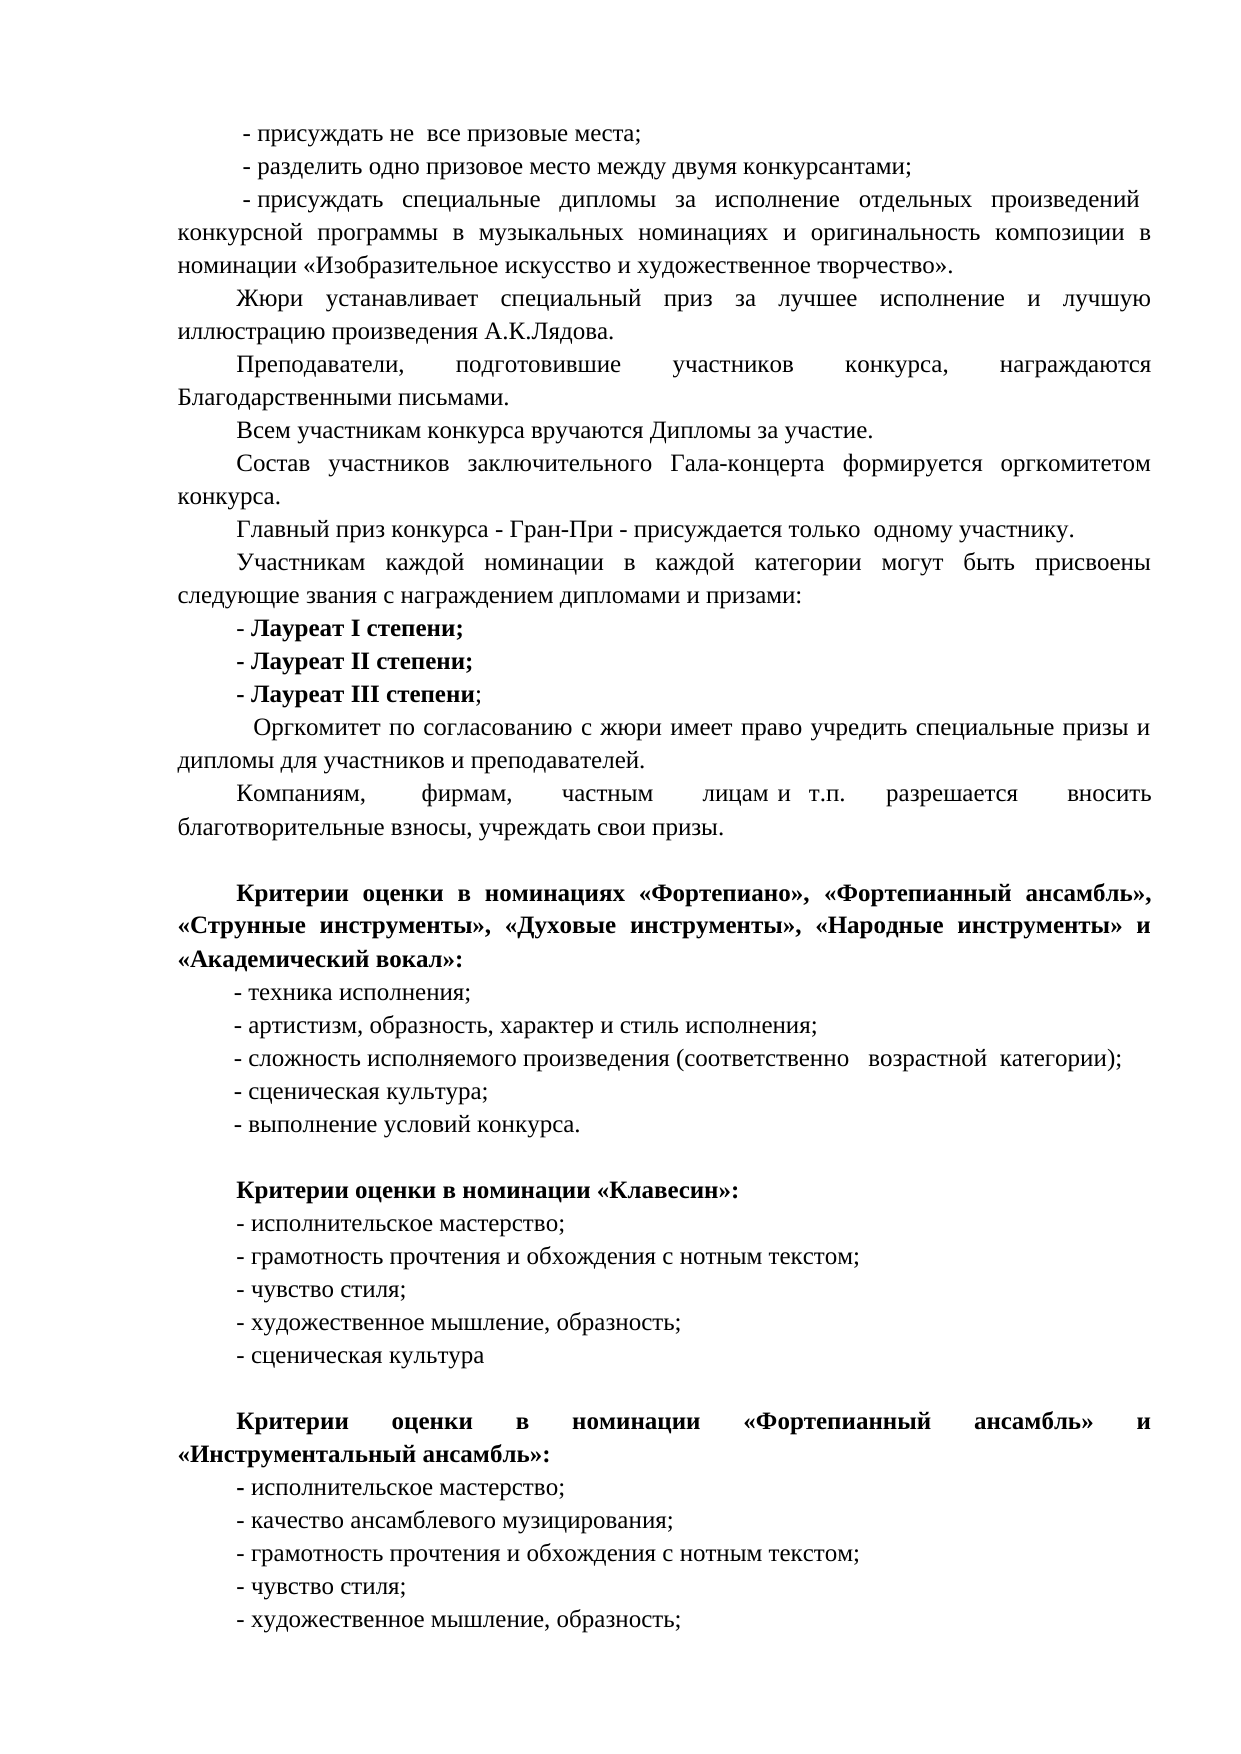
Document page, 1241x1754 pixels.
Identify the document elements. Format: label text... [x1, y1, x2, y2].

text Всем участникам конкурса вручаются Дипломы за участие. [177, 415, 1152, 444]
text - артистизм, образность, характер и стиль исполнения; [177, 1010, 1152, 1038]
text - сценическая культура [236, 1340, 1152, 1369]
text - выполнение условий конкурса. [177, 1109, 1152, 1137]
text - исполнительское мастерство; [236, 1208, 1152, 1237]
text Участникам каждой номинации в каждой категории могут быть присвоены следующие звания с награждением дипломами и призами: [177, 547, 1152, 609]
text - исполнительское мастерство; [236, 1472, 1152, 1501]
text Критерии оценки в номинации «Клавесин»: [236, 1175, 1152, 1203]
text - техника исполнения; [177, 977, 1152, 1005]
text - сценическая культура; [177, 1076, 1152, 1104]
text - художественное мышление, образность; [236, 1307, 1152, 1336]
text Состав участников заключительного Гала-концерта формируется оргкомитетом конкурса. [177, 448, 1152, 510]
text Преподаватели, подготовившие участников конкурса, награждаются Благодарственными письмами. [177, 349, 1152, 411]
text - художественное мышление, образность; [236, 1604, 1152, 1633]
text - качество ансамблевого музицирования; [236, 1505, 1152, 1534]
text Критерии оценки в номинации «Фортепианный ансамбль» и «Инструментальный ансамбль»: [177, 1406, 1152, 1468]
text - Лауреат III степени; [177, 679, 1152, 708]
text - чувство стиля; [236, 1571, 1152, 1600]
text Критерии оценки в номинациях «Фортепиано», «Фортепианный ансамбль», «Струнные инструменты», «Духовые инструменты», «Народные инструменты» и «Академический вокал»: [177, 878, 1152, 972]
text конкурсной программы в музыкальных номинациях и оригинальность композиции в номинации «Изобразительное искусство и художественное творчество». [177, 217, 1152, 279]
text - сложность исполняемого произведения (соответственно возрастной категории); [177, 1043, 1152, 1071]
text Оргкомитет по согласованию с жюри имеет право учредить специальные призы и дипломы для участников и преподавателей. [177, 712, 1152, 774]
text - Лауреат I степени; [177, 613, 1152, 642]
text - грамотность прочтения и обхождения с нотным текстом; [236, 1241, 1152, 1269]
text - разделить одно призовое место между двумя конкурсантами; [177, 151, 1152, 180]
text Компаниям, фирмам, частным лицам и т.п. разрешается вносить благотворительные взносы, учреждать свои призы. [177, 778, 1152, 840]
text - чувство стиля; [236, 1274, 1152, 1303]
text - присуждать не все призовые места; [177, 118, 1152, 147]
text - Лауреат II степени; [177, 646, 1152, 675]
text Жюри устанавливает специальный приз за лучшее исполнение и лучшую иллюстрацию произведения А.К.Лядова. [177, 283, 1152, 345]
text - грамотность прочтения и обхождения с нотным текстом; [236, 1538, 1152, 1567]
text - присуждать специальные дипломы за исполнение отдельных произведений [177, 184, 1152, 213]
text Главный приз конкурса - Гран-При - присуждается только одному участнику. [177, 514, 1152, 543]
